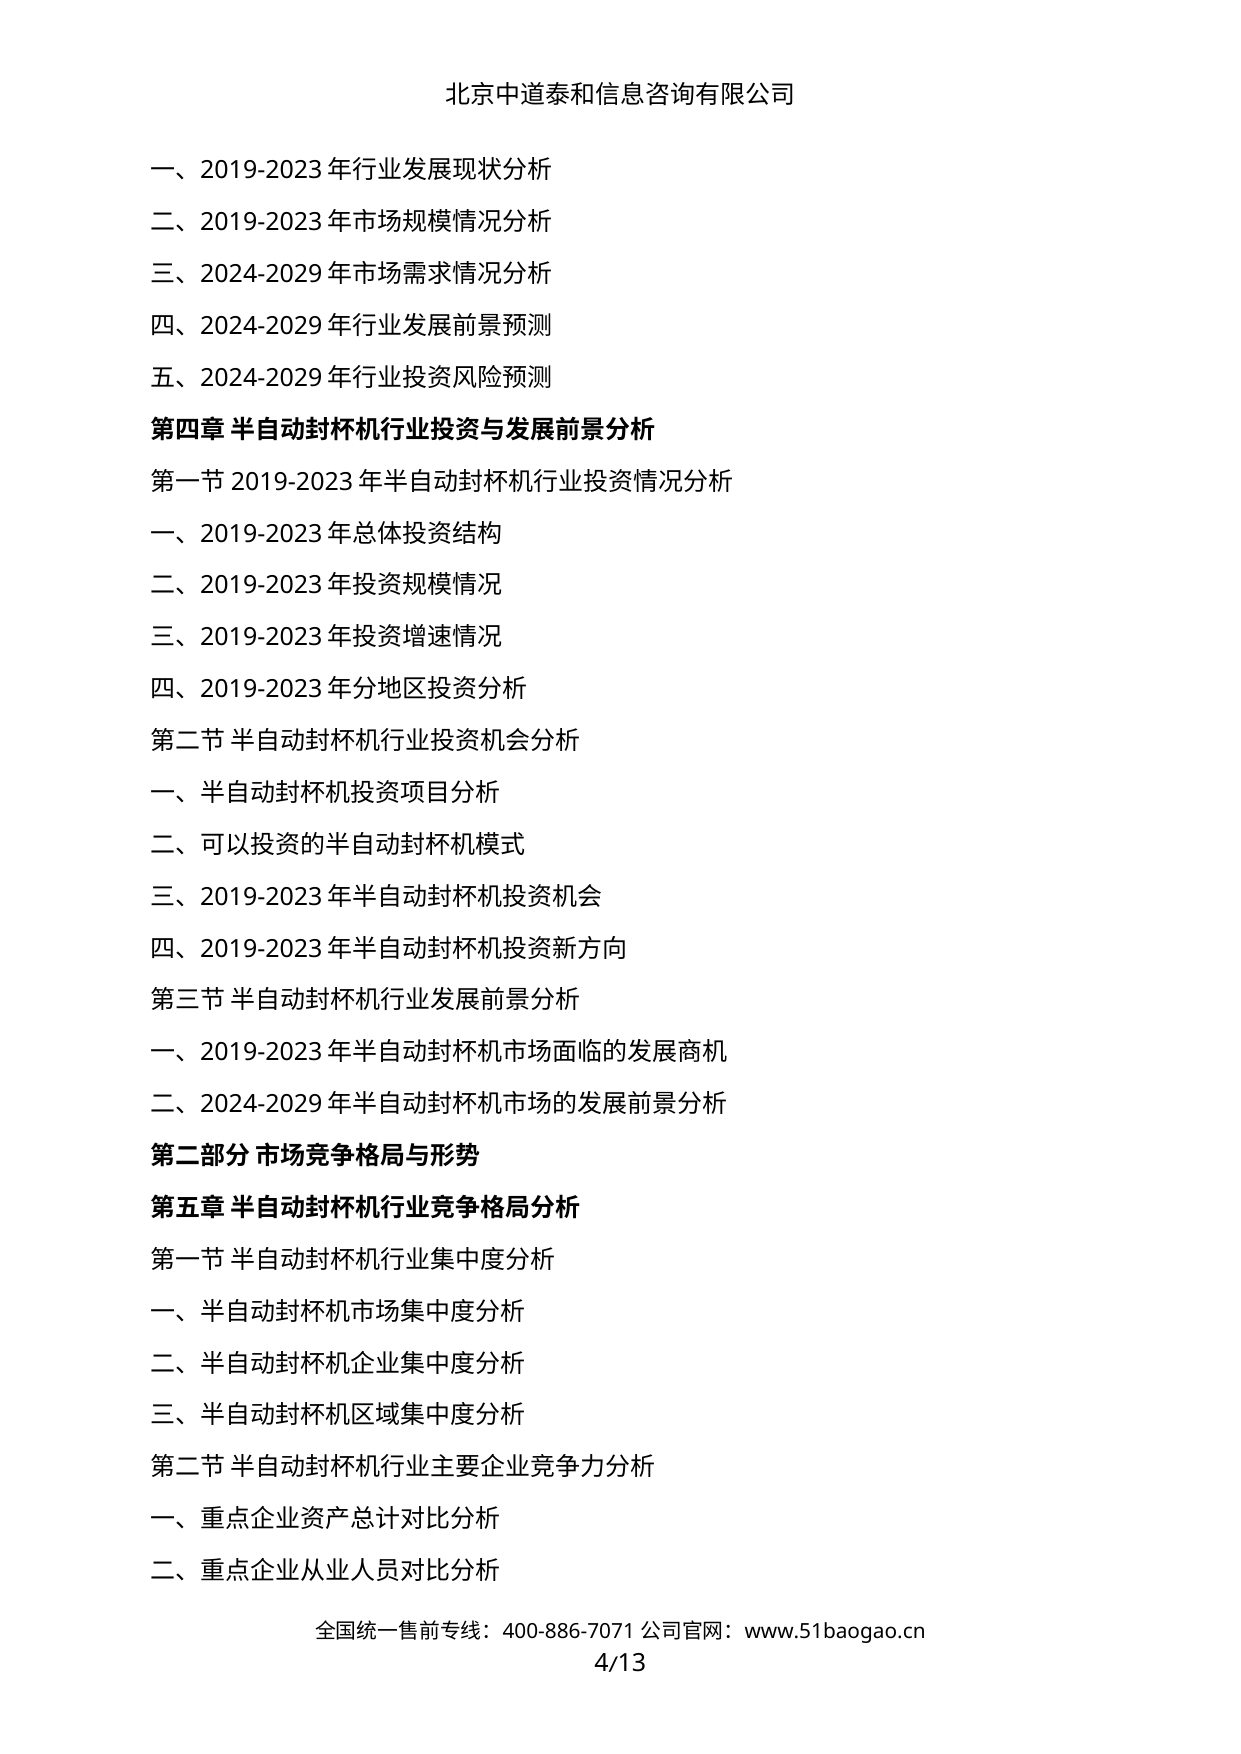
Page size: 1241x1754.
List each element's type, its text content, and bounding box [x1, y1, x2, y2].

text 二、重点企业从业人员对比分析 [150, 1551, 1090, 1587]
text 一、2019-2023年行业发展现状分析 [150, 150, 1090, 186]
text 三、半自动封杯机区域集中度分析 [150, 1395, 1090, 1431]
text 一、2019-2023年总体投资结构 [150, 513, 1090, 549]
text 第一节 半自动封杯机行业集中度分析 [150, 1239, 1090, 1276]
text 二、2019-2023年市场规模情况分析 [150, 202, 1090, 238]
text 四、2024-2029年行业发展前景预测 [150, 306, 1090, 342]
text 一、半自动封杯机市场集中度分析 [150, 1291, 1090, 1327]
text 一、2019-2023年半自动封杯机市场面临的发展商机 [150, 1032, 1090, 1068]
text 三、2019-2023年半自动封杯机投资机会 [150, 876, 1090, 912]
text 四、2019-2023年半自动封杯机投资新方向 [150, 928, 1090, 964]
text 一、重点企业资产总计对比分析 [150, 1499, 1090, 1535]
text 三、2024-2029年市场需求情况分析 [150, 254, 1090, 290]
text 二、半自动封杯机企业集中度分析 [150, 1343, 1090, 1379]
text 第二节 半自动封杯机行业投资机会分析 [150, 721, 1090, 757]
text 二、可以投资的半自动封杯机模式 [150, 824, 1090, 861]
text 第四章 半自动封杯机行业投资与发展前景分析 [150, 409, 1090, 446]
text 五、2024-2029年行业投资风险预测 [150, 357, 1090, 394]
text 第二部分 市场竞争格局与形势 [150, 1136, 1090, 1172]
text 四、2019-2023年分地区投资分析 [150, 669, 1090, 705]
text 一、半自动封杯机投资项目分析 [150, 772, 1090, 809]
text 第五章 半自动封杯机行业竞争格局分析 [150, 1187, 1090, 1224]
text 第一节 2019-2023年半自动封杯机行业投资情况分析 [150, 461, 1090, 497]
text 第三节 半自动封杯机行业发展前景分析 [150, 980, 1090, 1016]
text 二、2019-2023年投资规模情况 [150, 565, 1090, 601]
text 第二节 半自动封杯机行业主要企业竞争力分析 [150, 1447, 1090, 1483]
text 二、2024-2029年半自动封杯机市场的发展前景分析 [150, 1084, 1090, 1120]
text 三、2019-2023年投资增速情况 [150, 617, 1090, 653]
